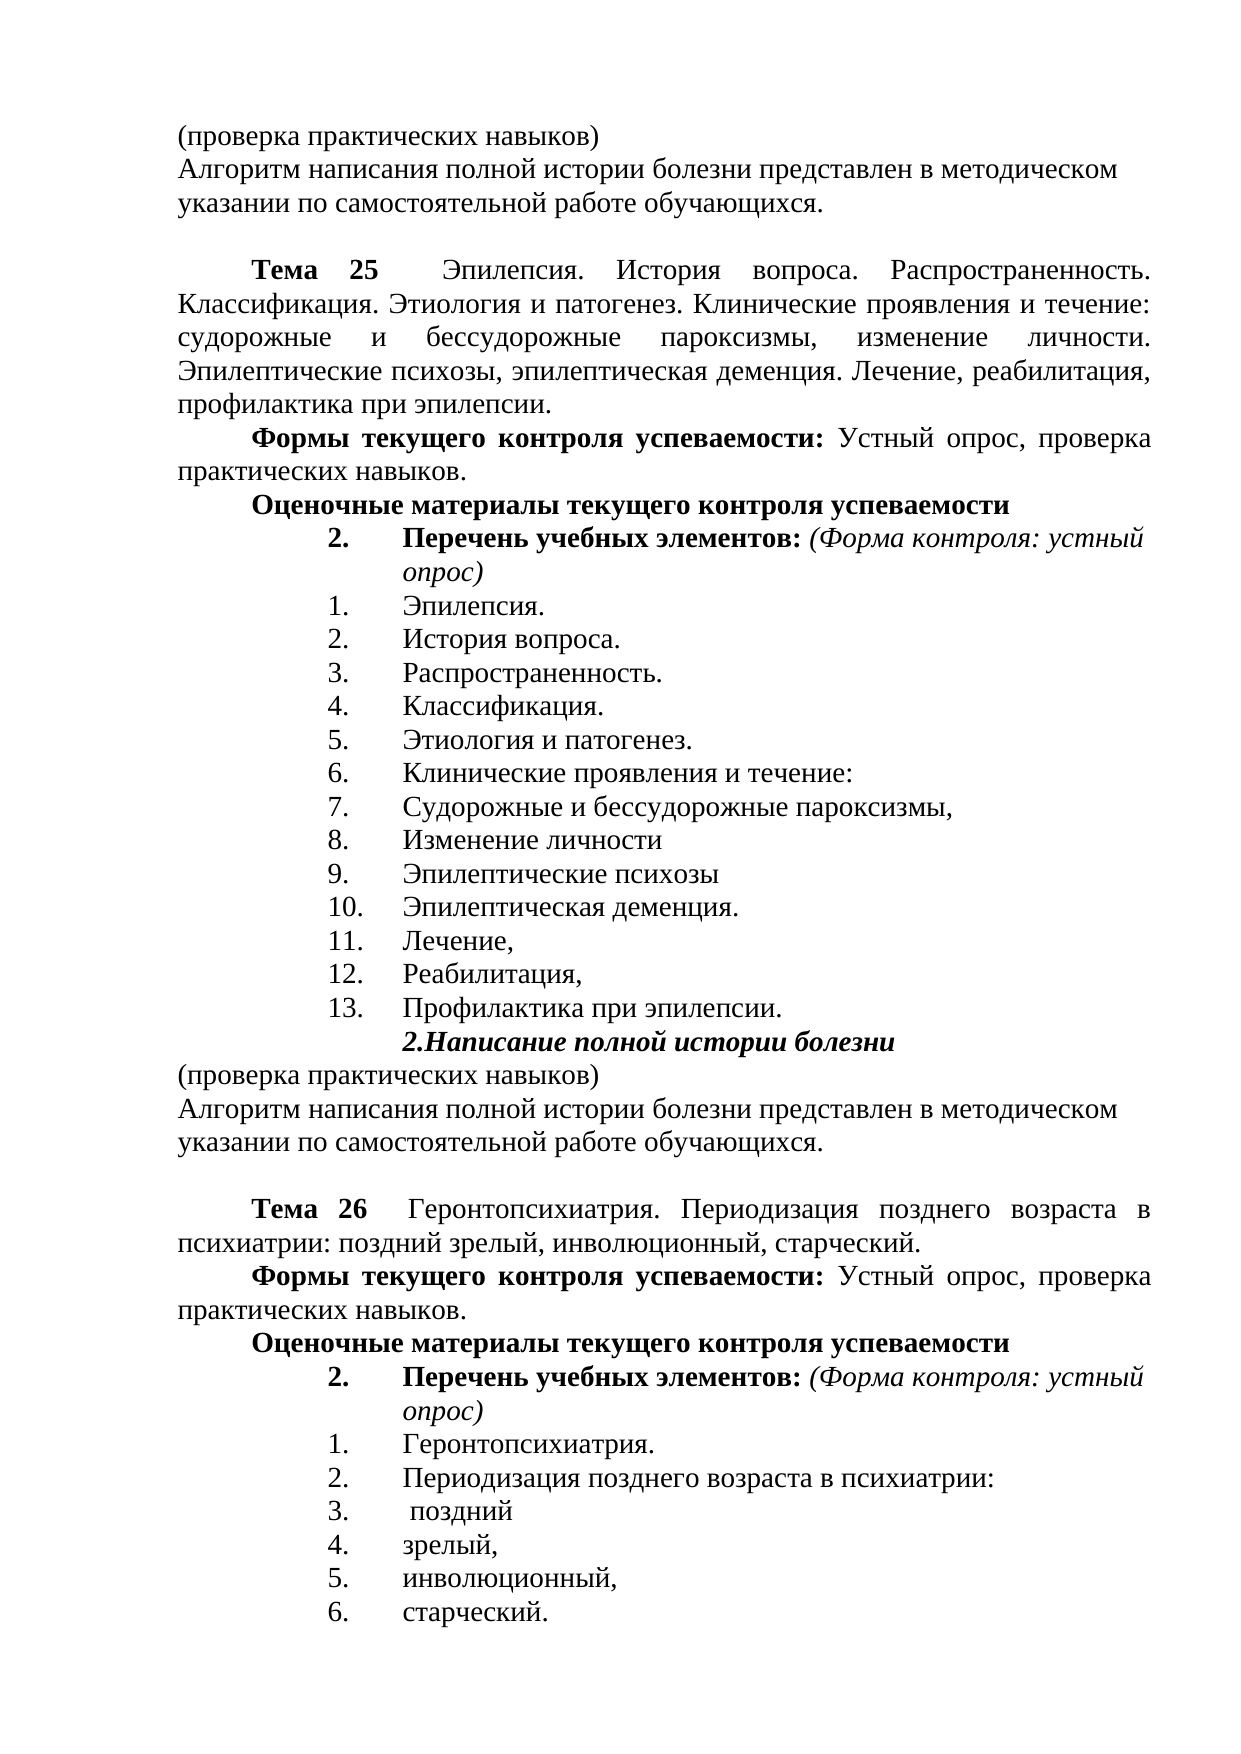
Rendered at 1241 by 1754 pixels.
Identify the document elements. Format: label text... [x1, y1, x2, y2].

list Этиология и патогенез. [327, 722, 1152, 755]
list Лечение, [327, 923, 1152, 957]
list История вопроса. [327, 621, 1152, 655]
list инволюционный, [327, 1560, 1152, 1594]
list зрелый, [327, 1527, 1152, 1560]
list Реабилитация, [327, 957, 1152, 990]
list старческий. [327, 1594, 1152, 1627]
text Формы текущего контроля успеваемости: Устный опрос, проверка практических навыков. [177, 1258, 1152, 1326]
list Геронтопсихиатрия. [327, 1426, 1152, 1460]
list Клинические проявления и течение: [327, 755, 1152, 789]
list поздний [327, 1493, 1152, 1527]
text Оценочные материалы текущего контроля успеваемости [177, 1326, 1152, 1359]
text Алгоритм написания полной истории болезни представлен в методическом указании по самостоятельной работе обучающихся. [177, 152, 1152, 219]
text (проверка практических навыков) [177, 1057, 1152, 1091]
list Судорожные и бессудорожные пароксизмы, [327, 789, 1152, 822]
list Изменение личности [327, 822, 1152, 856]
text (проверка практических навыков) [177, 118, 1152, 152]
text Формы текущего контроля успеваемости: Устный опрос, проверка практических навыков. [177, 420, 1152, 487]
list Перечень учебных элементов: (Форма контроля: устный опрос) [327, 1359, 1152, 1426]
text Тема 25 Эпилепсия. История вопроса. Распространенность. Классификация. Этиология и патогенез. Клинические проявления и течение: судорожные и бессудорожные пароксизмы, изменение личности. Эпилептические психозы, эпилептическая деменция. Лечение, реабилитация, профилактика при эпилепсии. [177, 252, 1152, 420]
list Эпилептическая деменция. [327, 889, 1152, 923]
list Профилактика при эпилепсии. [327, 990, 1152, 1024]
text Оценочные материалы текущего контроля успеваемости [177, 487, 1152, 521]
text Тема 26 Геронтопсихиатрия. Периодизация позднего возраста в психиатрии: поздний зрелый, инволюционный, старческий. [177, 1191, 1152, 1258]
list Периодизация позднего возраста в психиатрии: [327, 1460, 1152, 1493]
list Эпилептические психозы [327, 856, 1152, 889]
list 2.Написание полной истории болезни [402, 1024, 1152, 1057]
list Классификация. [327, 688, 1152, 722]
text Алгоритм написания полной истории болезни представлен в методическом указании по самостоятельной работе обучающихся. [177, 1091, 1152, 1158]
list Распространенность. [327, 655, 1152, 688]
list Эпилепсия. [327, 588, 1152, 621]
list Перечень учебных элементов: (Форма контроля: устный опрос) [327, 521, 1152, 588]
